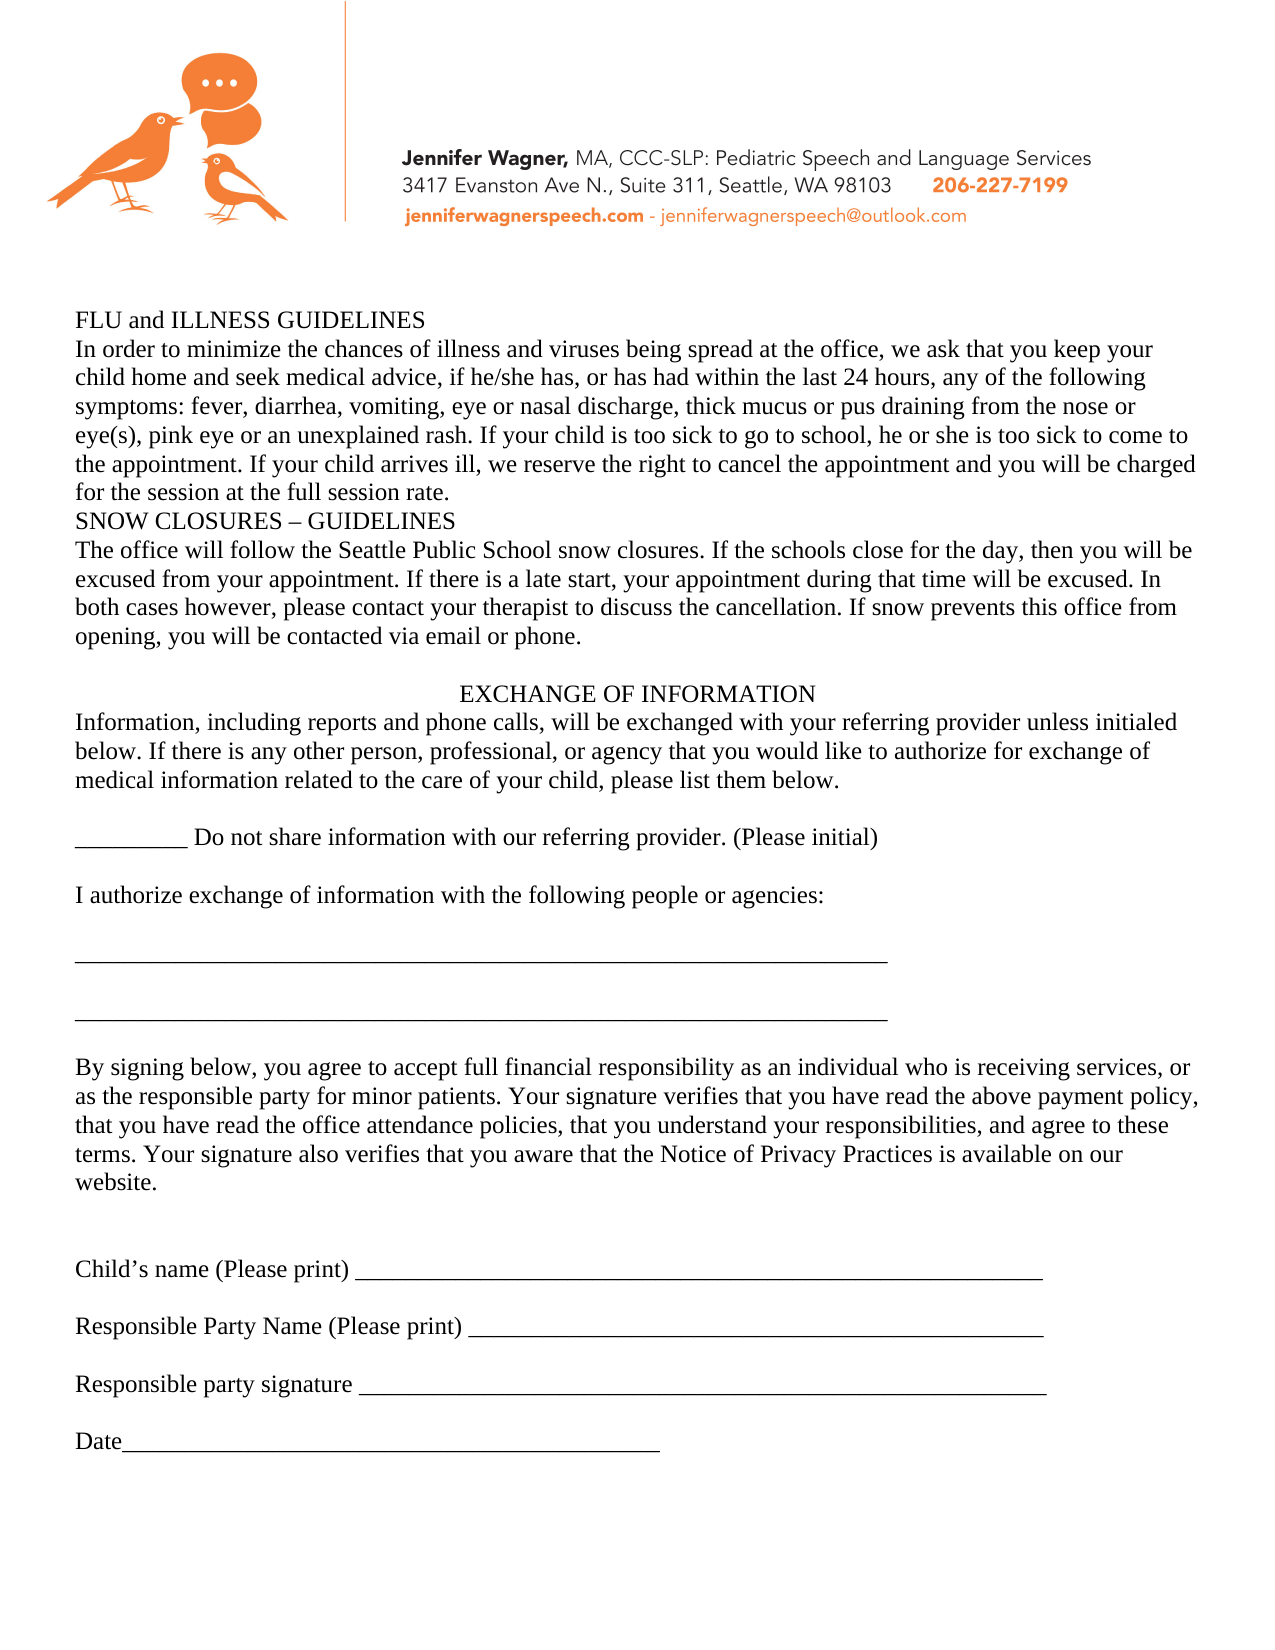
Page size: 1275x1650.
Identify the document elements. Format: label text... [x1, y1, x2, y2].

text Information, including reports and phone calls, will be exchanged with your referring provider unless initialed below. If there is any other person, professional, or agency that you would like to authorize for exchange of medical information related to the care of your child, please list them below. [75, 707, 1200, 794]
text By signing below, you agree to accept full financial responsibility as an individual who is receiving services, or as the responsible party for minor patients. Your signature verifies that you have read the above payment policy, that you have read the office attendance policies, that you understand your responsibilities, and agree to these terms. Your signature also verifies that you aware that the Notice of Privacy Practices is available on our website. [75, 1052, 1200, 1196]
text FLU and ILLNESS GUIDELINES [75, 305, 1200, 334]
text Date___________________________________________ [75, 1426, 1200, 1455]
text SNOW CLOSURES – GUIDELINES [75, 506, 1200, 535]
text The office will follow the Seattle Public School snow closures. If the schools close for the day, then you will be excused from your appointment. If there is a late start, your appointment during that time will be excused. In both cases however, please contact your therapist to discuss the cancellation. If snow prevents this office from opening, you will be contacted via email or phone. [75, 535, 1200, 650]
text In order to minimize the chances of illness and viruses being spread at the office, we ask that you keep your child home and seek medical advice, if he/she has, or has had within the last 24 hours, any of the following symptoms: fever, diarrhea, vomiting, eye or nasal discharge, thick mucus or pus draining from the nose or eye(s), pink eye or an unexplained rash. If your child is too sick to go to school, he or she is too sick to come to the appointment. If your child arrives ill, we reserve the right to cancel the appointment and you will be charged for the session at the full session rate. [75, 334, 1200, 506]
text Child’s name (Please print) _______________________________________________________ [75, 1254, 1200, 1282]
picture [0, 1, 1275, 227]
text _________________________________________________________________ [75, 995, 1200, 1024]
text Responsible party signature _______________________________________________________ [75, 1369, 1200, 1397]
text _________ Do not share information with our referring provider. (Please initial) [75, 822, 1200, 851]
text Responsible Party Name (Please print) ______________________________________________ [75, 1311, 1200, 1340]
text EXCHANGE OF INFORMATION [75, 679, 1200, 707]
text _________________________________________________________________ [75, 937, 1200, 966]
text I authorize exchange of information with the following people or agencies: [75, 880, 1200, 909]
